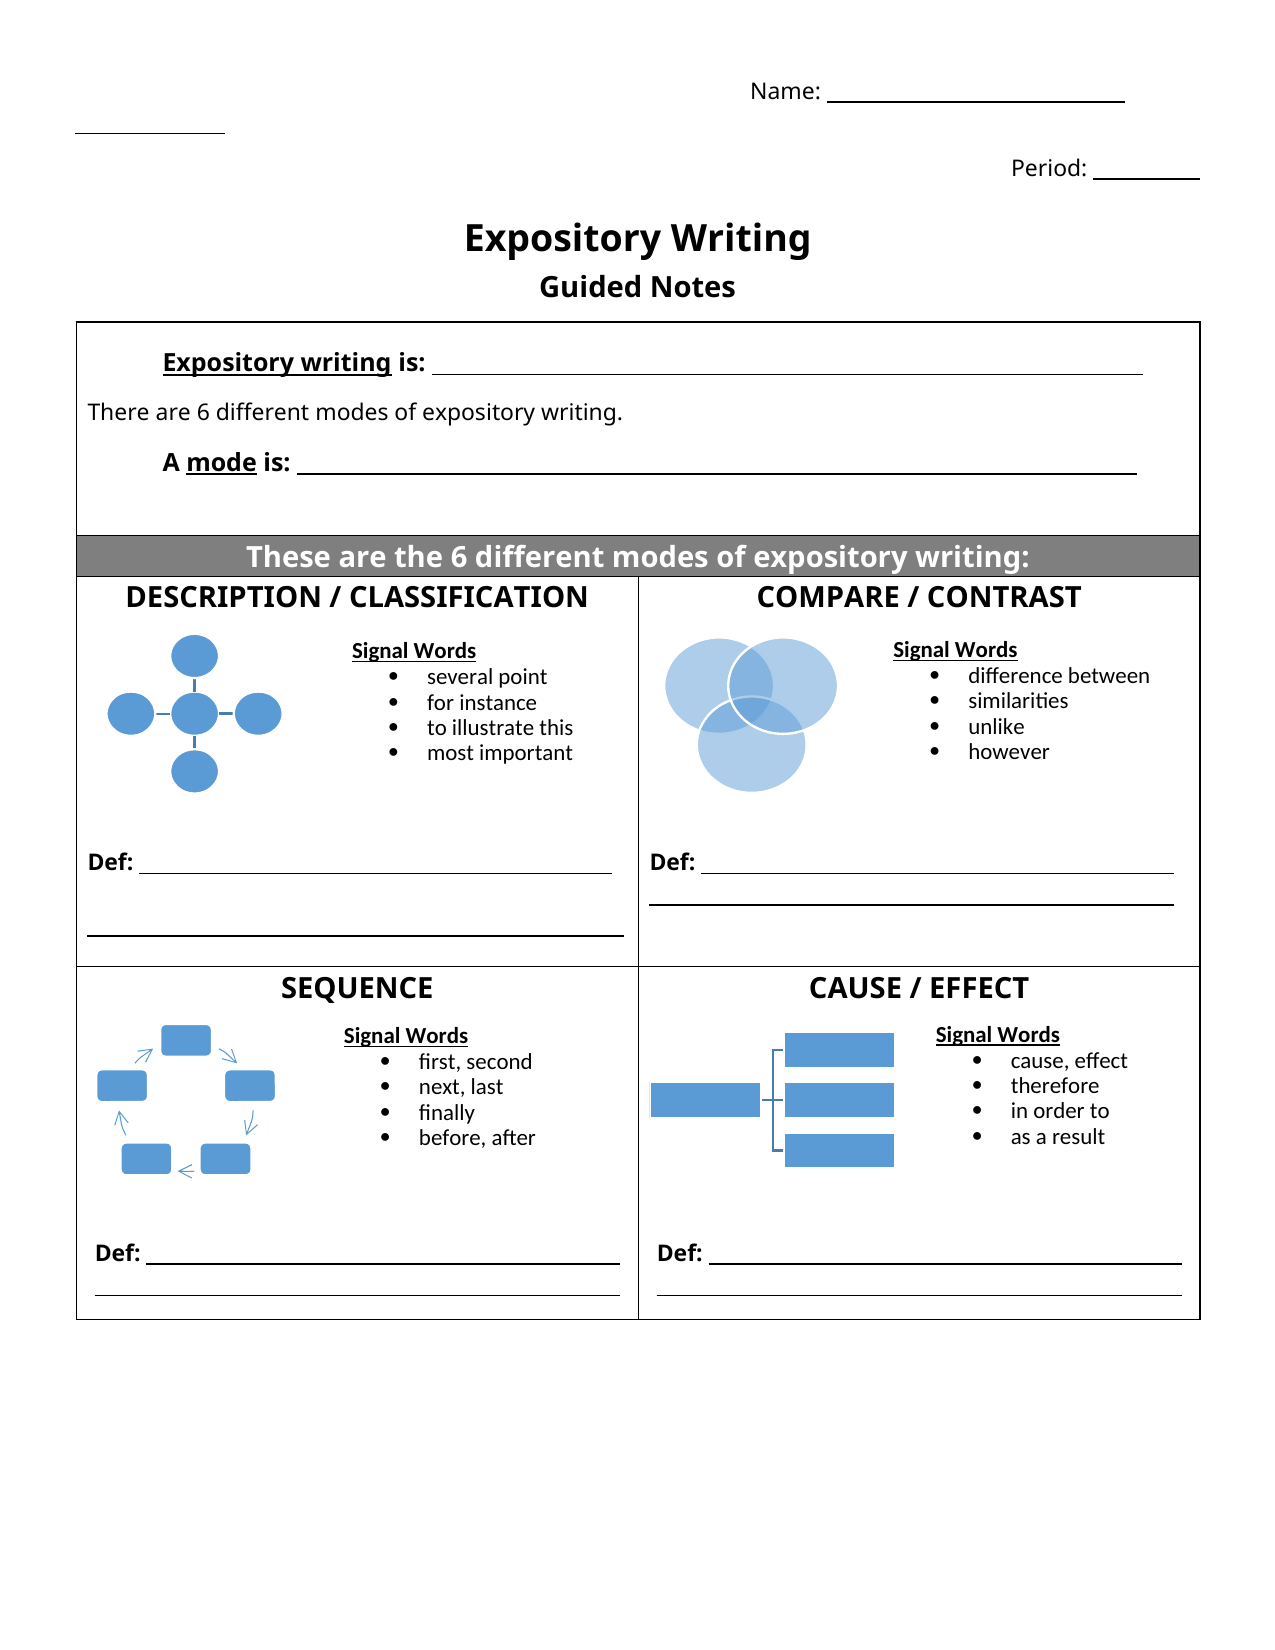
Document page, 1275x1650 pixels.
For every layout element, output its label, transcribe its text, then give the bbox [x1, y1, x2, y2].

text Expository Writing [75, 211, 1200, 262]
table_header Expository writing is: There are 6 different modes of expository writing. A mode is: [77, 323, 1199, 535]
table_cell CAUSE / EFFECT Def: [639, 967, 1199, 1319]
table_cell COMPARE / CONTRAST Def: [639, 577, 1199, 966]
table_cell DESCRIPTION / CLASSIFICATION Def: [77, 577, 638, 966]
table_cell SEQUENCE Def: [77, 967, 638, 1319]
table_cell These are the 6 different modes of expository writing: [77, 536, 1199, 576]
text Guided Notes [75, 266, 1200, 306]
